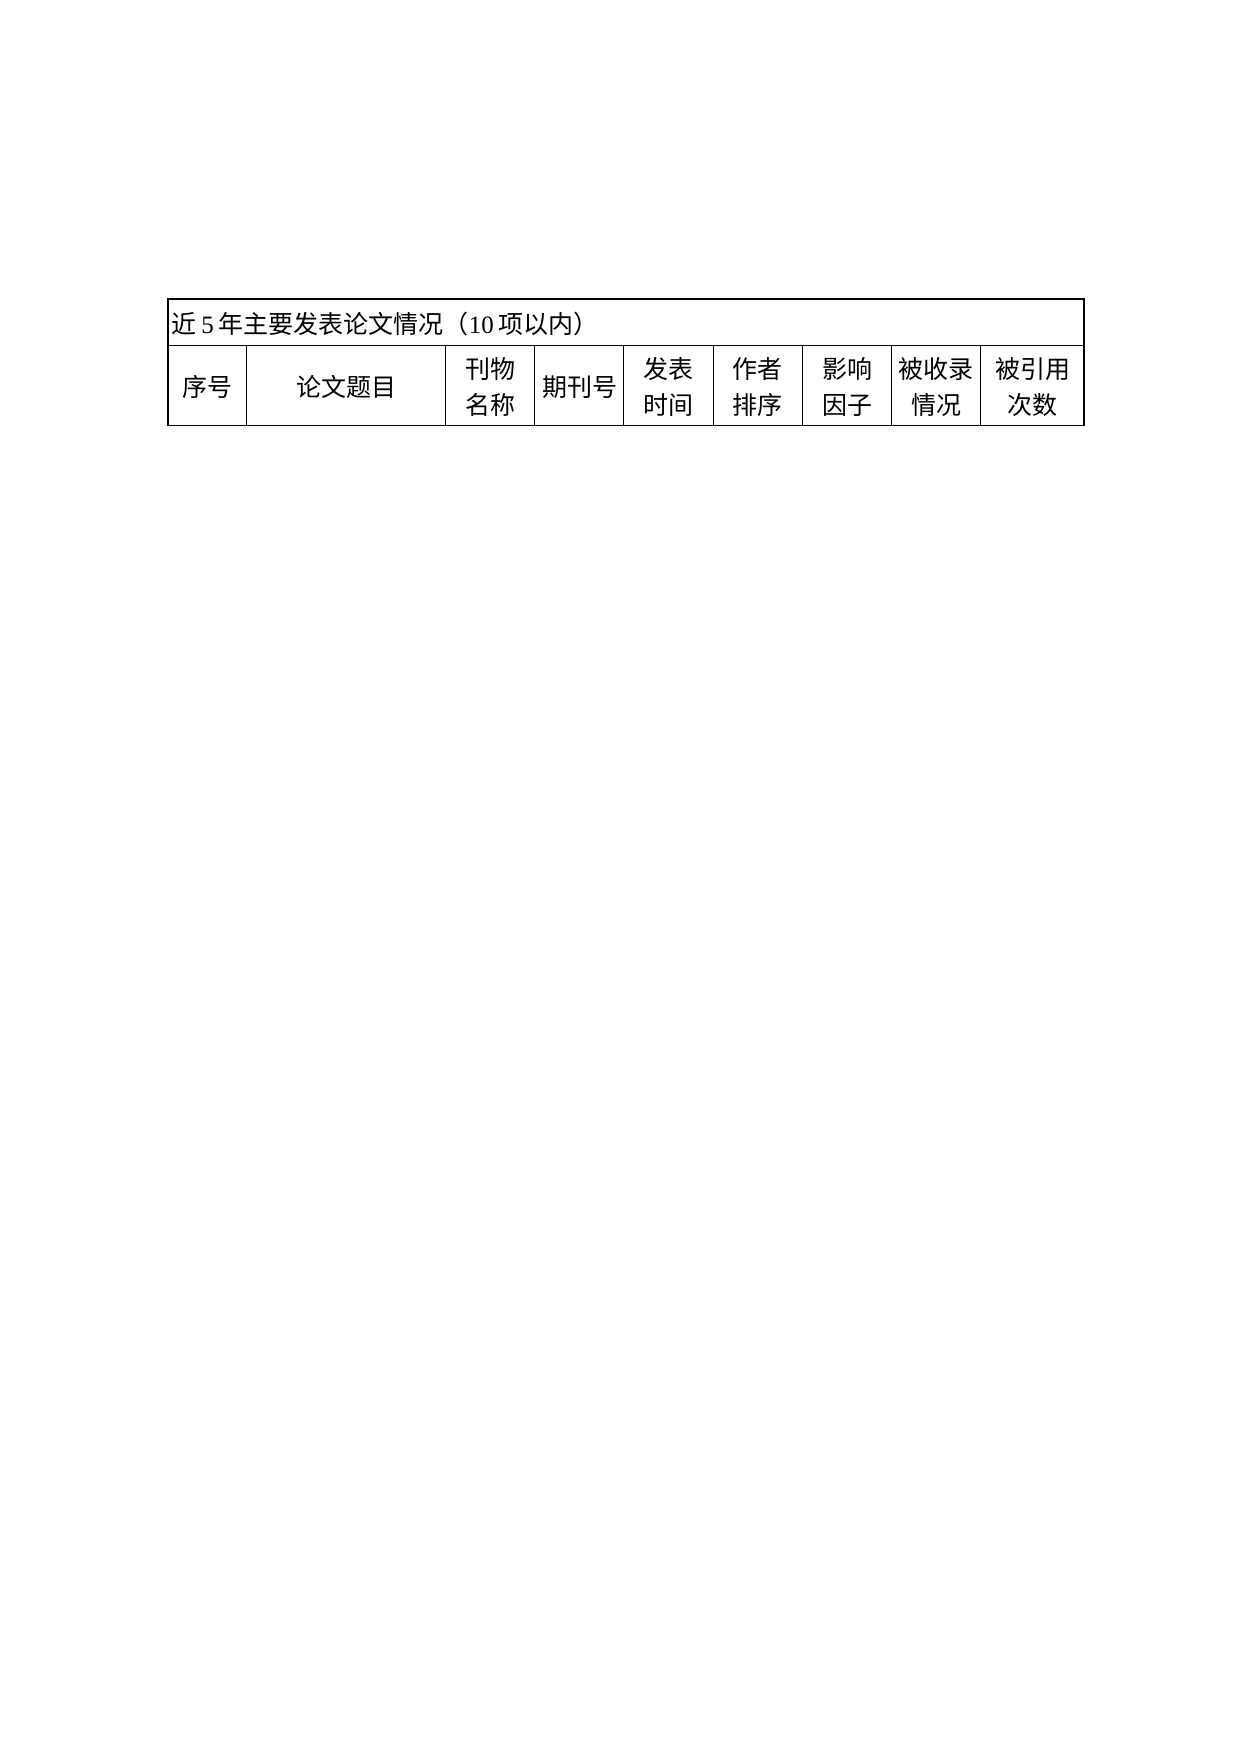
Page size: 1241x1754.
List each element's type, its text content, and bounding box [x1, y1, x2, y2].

table_cell 期刊号 [535, 346, 623, 424]
table_header 近5年主要发表论文情况（10项以内） [169, 300, 1083, 345]
table_cell 序号 [169, 346, 246, 424]
table_cell 被收录 情况 [892, 346, 980, 424]
table_cell 被引用次数 [981, 346, 1083, 424]
table_cell 论文题目 [247, 346, 445, 424]
table_cell 作者 排序 [714, 346, 802, 424]
table_cell 发表 时间 [624, 346, 713, 424]
table_cell 影响 因子 [803, 346, 891, 424]
table_cell 刊物 名称 [446, 346, 534, 424]
